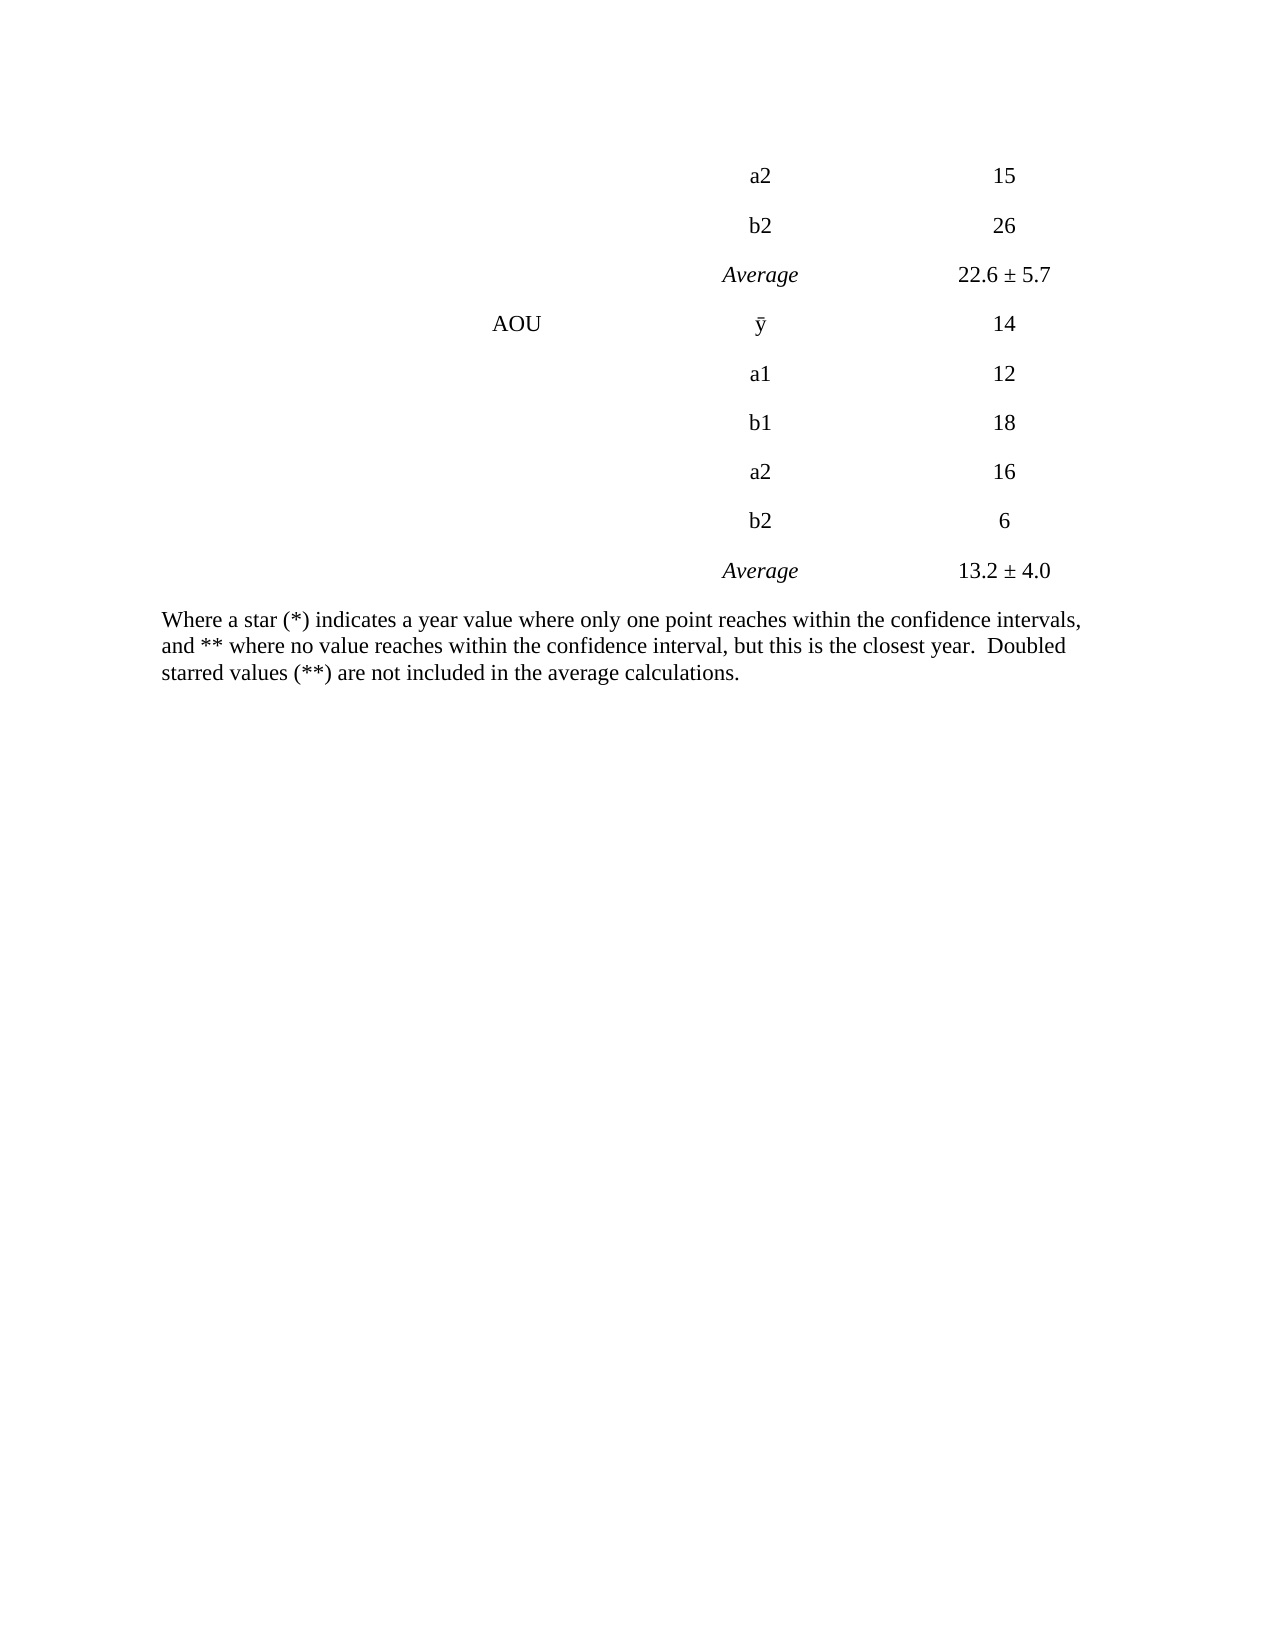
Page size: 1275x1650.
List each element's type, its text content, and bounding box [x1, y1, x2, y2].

table_cell 26 [883, 201, 1125, 248]
table_cell 18 [883, 399, 1125, 446]
table_cell Average [640, 251, 881, 298]
table_cell 13.2 ± 4.0 [883, 546, 1125, 593]
table_cell a2 [640, 448, 881, 495]
table_cell b2 [640, 201, 881, 248]
table_cell a1 [640, 349, 881, 396]
table_cell b2 [640, 497, 881, 544]
table_cell 22.6 ± 5.7 [883, 251, 1125, 298]
table_cell 6 [883, 497, 1125, 544]
table_cell 14 [883, 300, 1125, 347]
table_cell Average [640, 546, 881, 593]
table_cell a2 [640, 152, 881, 199]
table_cell 12 [883, 349, 1125, 396]
table_cell 16 [883, 448, 1125, 495]
table_cell ȳ [640, 300, 881, 347]
table_cell 15 [883, 152, 1125, 199]
table_cell AOU [396, 300, 638, 593]
table_cell Where a star (*) indicates a year value where only one point reaches within the confidence intervals, and ** where no value reaches within the confidence interval, but this is the closest year. Doubled starred values (**) are not included in the average calculations. [152, 596, 1125, 695]
table_cell b1 [640, 399, 881, 446]
